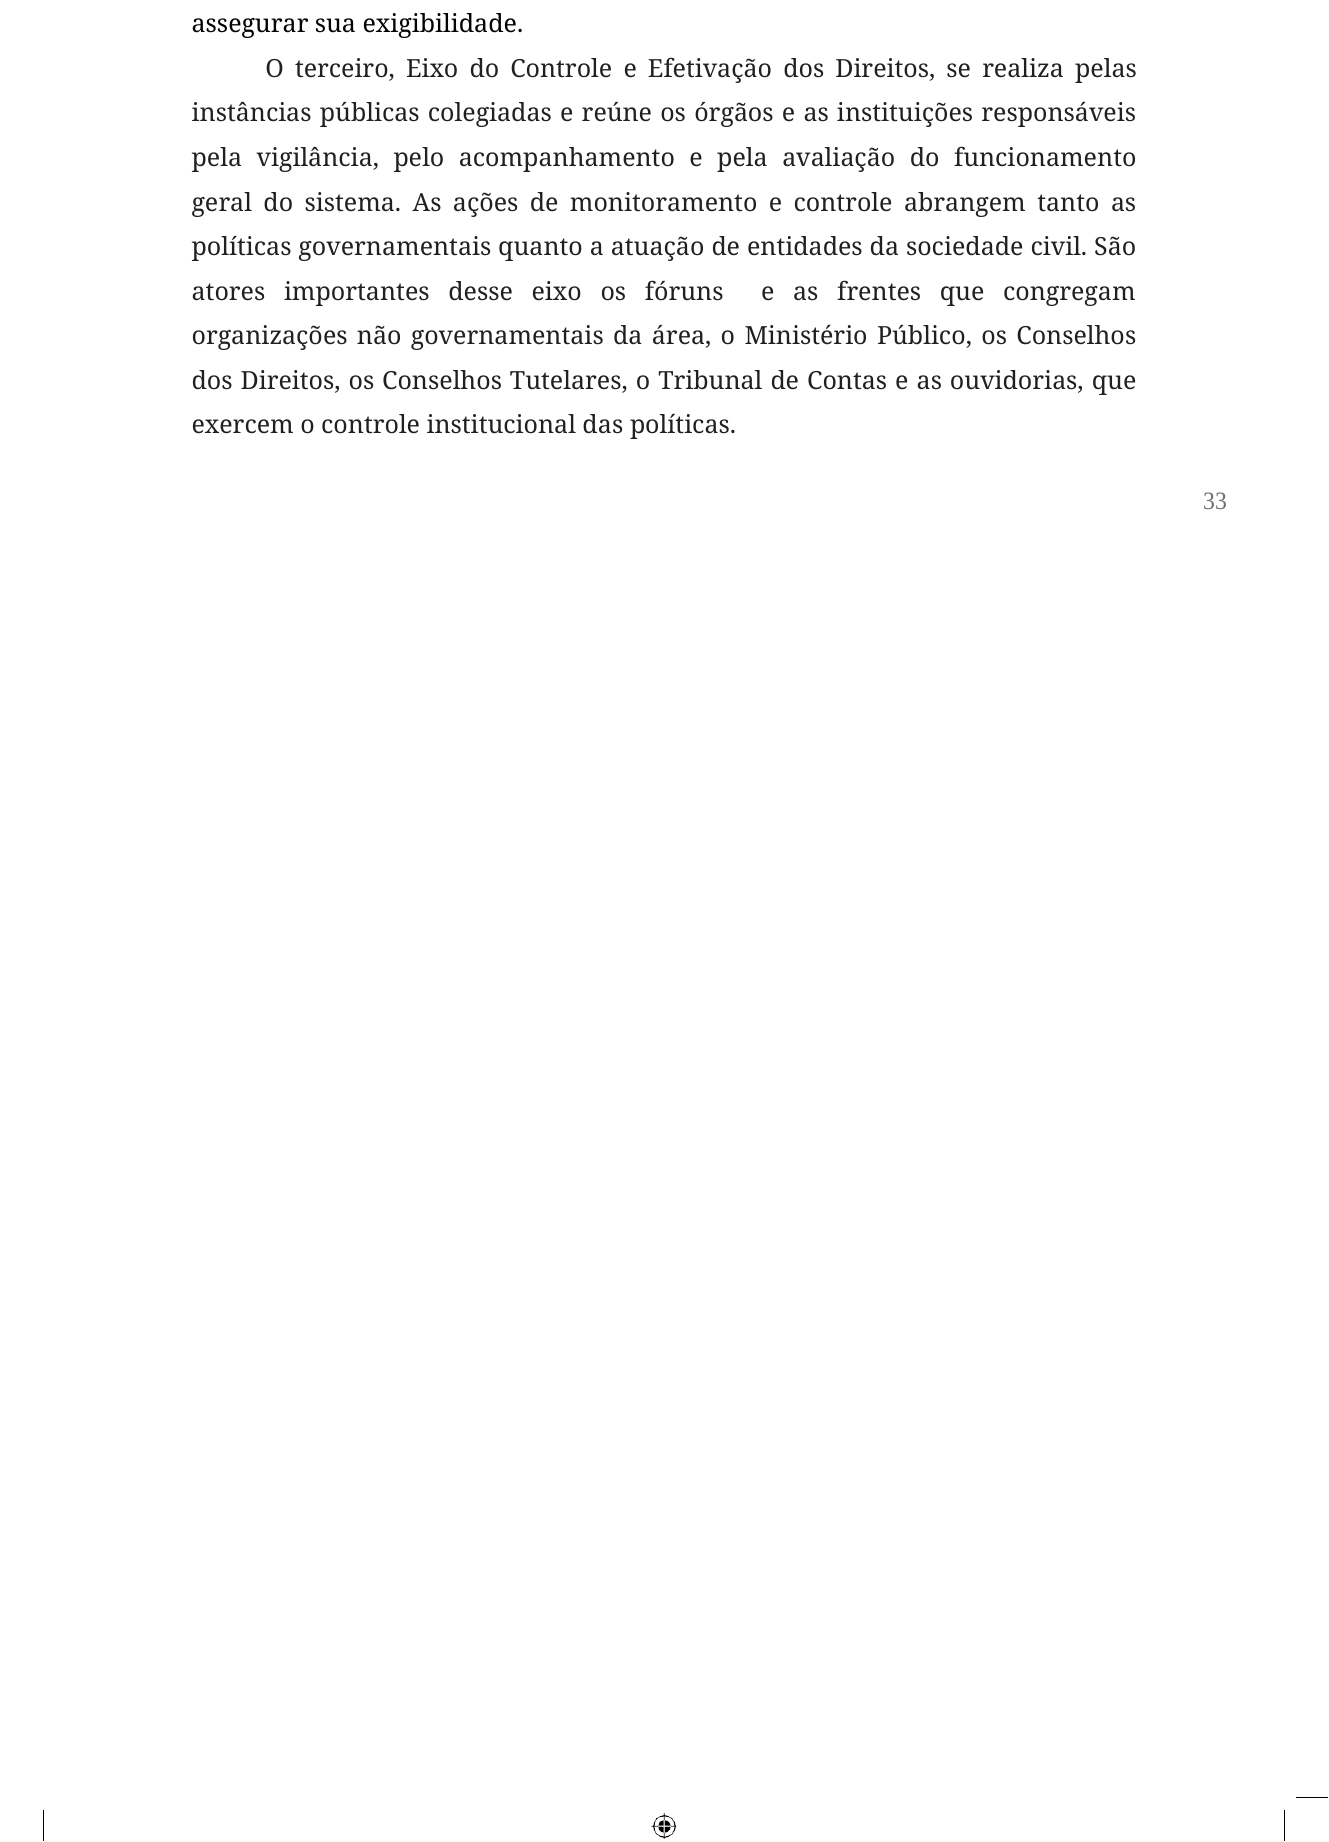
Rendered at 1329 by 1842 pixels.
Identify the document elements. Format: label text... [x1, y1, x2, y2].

picture [651, 1813, 677, 1839]
text O terceiro, Eixo do Controle e Efetivação dos Direitos, se realiza pelas instâncias públicas colegiadas e reúne os órgãos e as instituições responsáveis pela vigilância, pelo acompanhamento e pela avaliação do funcionamento geral do sistema. As ações de monitoramento e controle abrangem tanto as políticas governamentais quanto a atuação de entidades da sociedade civil. São atores importantes desse eixo os fóruns e as frentes que congregam organizações não governamentais da área, o Ministério Público, os Conselhos dos Direitos, os Conselhos Tutelares, o Tribunal de Contas e as ouvidorias, que exercem o controle institucional das políticas. [191, 51, 1137, 441]
text 33 [46, 486, 1226, 515]
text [191, 6, 1137, 40]
